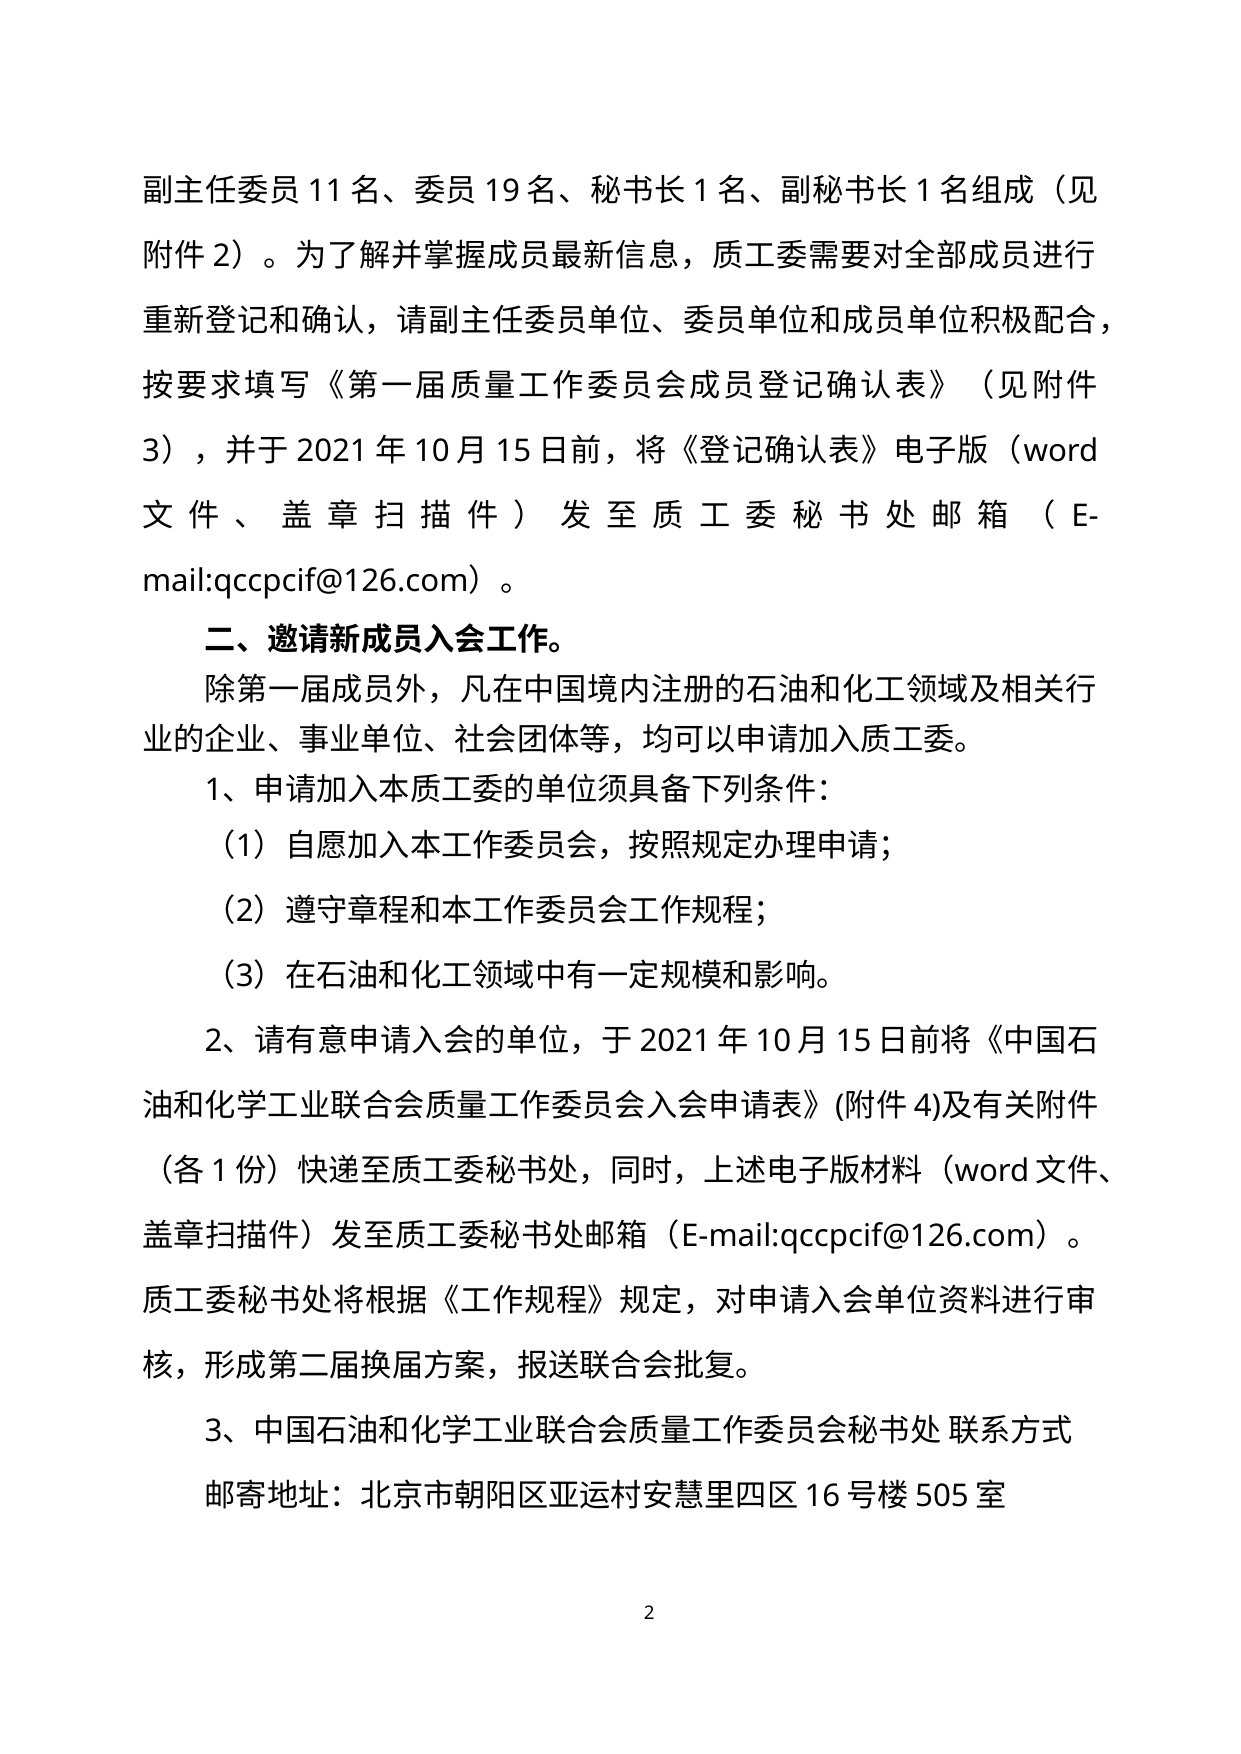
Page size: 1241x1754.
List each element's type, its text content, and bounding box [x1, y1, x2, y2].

text （3）在石油和化工领域中有一定规模和影响。 [142, 941, 1098, 1006]
text 2、请有意申请入会的单位，于2021年10月15日前将《中国石油和化学工业联合会质量工作委员会入会申请表》(附件4)及有关附件（各1份）快递至质工委秘书处，同时，上述电子版材料（word文件、盖章扫描件）发至质工委秘书处邮箱（E-mail:qccpcif@126.com）。质工委秘书处将根据《工作规程》规定，对申请入会单位资料进行审核，形成第二届换届方案，报送联合会批复。 [142, 1006, 1098, 1396]
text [142, 156, 1098, 611]
text （2）遵守章程和本工作委员会工作规程； [142, 876, 1098, 941]
text 3、中国石油和化学工业联合会质量工作委员会秘书处 联系方式 [142, 1396, 1098, 1461]
text 除第一届成员外，凡在中国境内注册的石油和化工领域及相关行业的企业、事业单位、社会团体等，均可以申请加入质工委。 [142, 661, 1098, 761]
text 二、邀请新成员入会工作。 [142, 611, 1098, 661]
text 邮寄地址：北京市朝阳区亚运村安慧里四区16号楼505室 [142, 1461, 1098, 1526]
text （1）自愿加入本工作委员会，按照规定办理申请； [142, 811, 1098, 876]
text 1、申请加入本质工委的单位须具备下列条件： [142, 761, 1098, 811]
